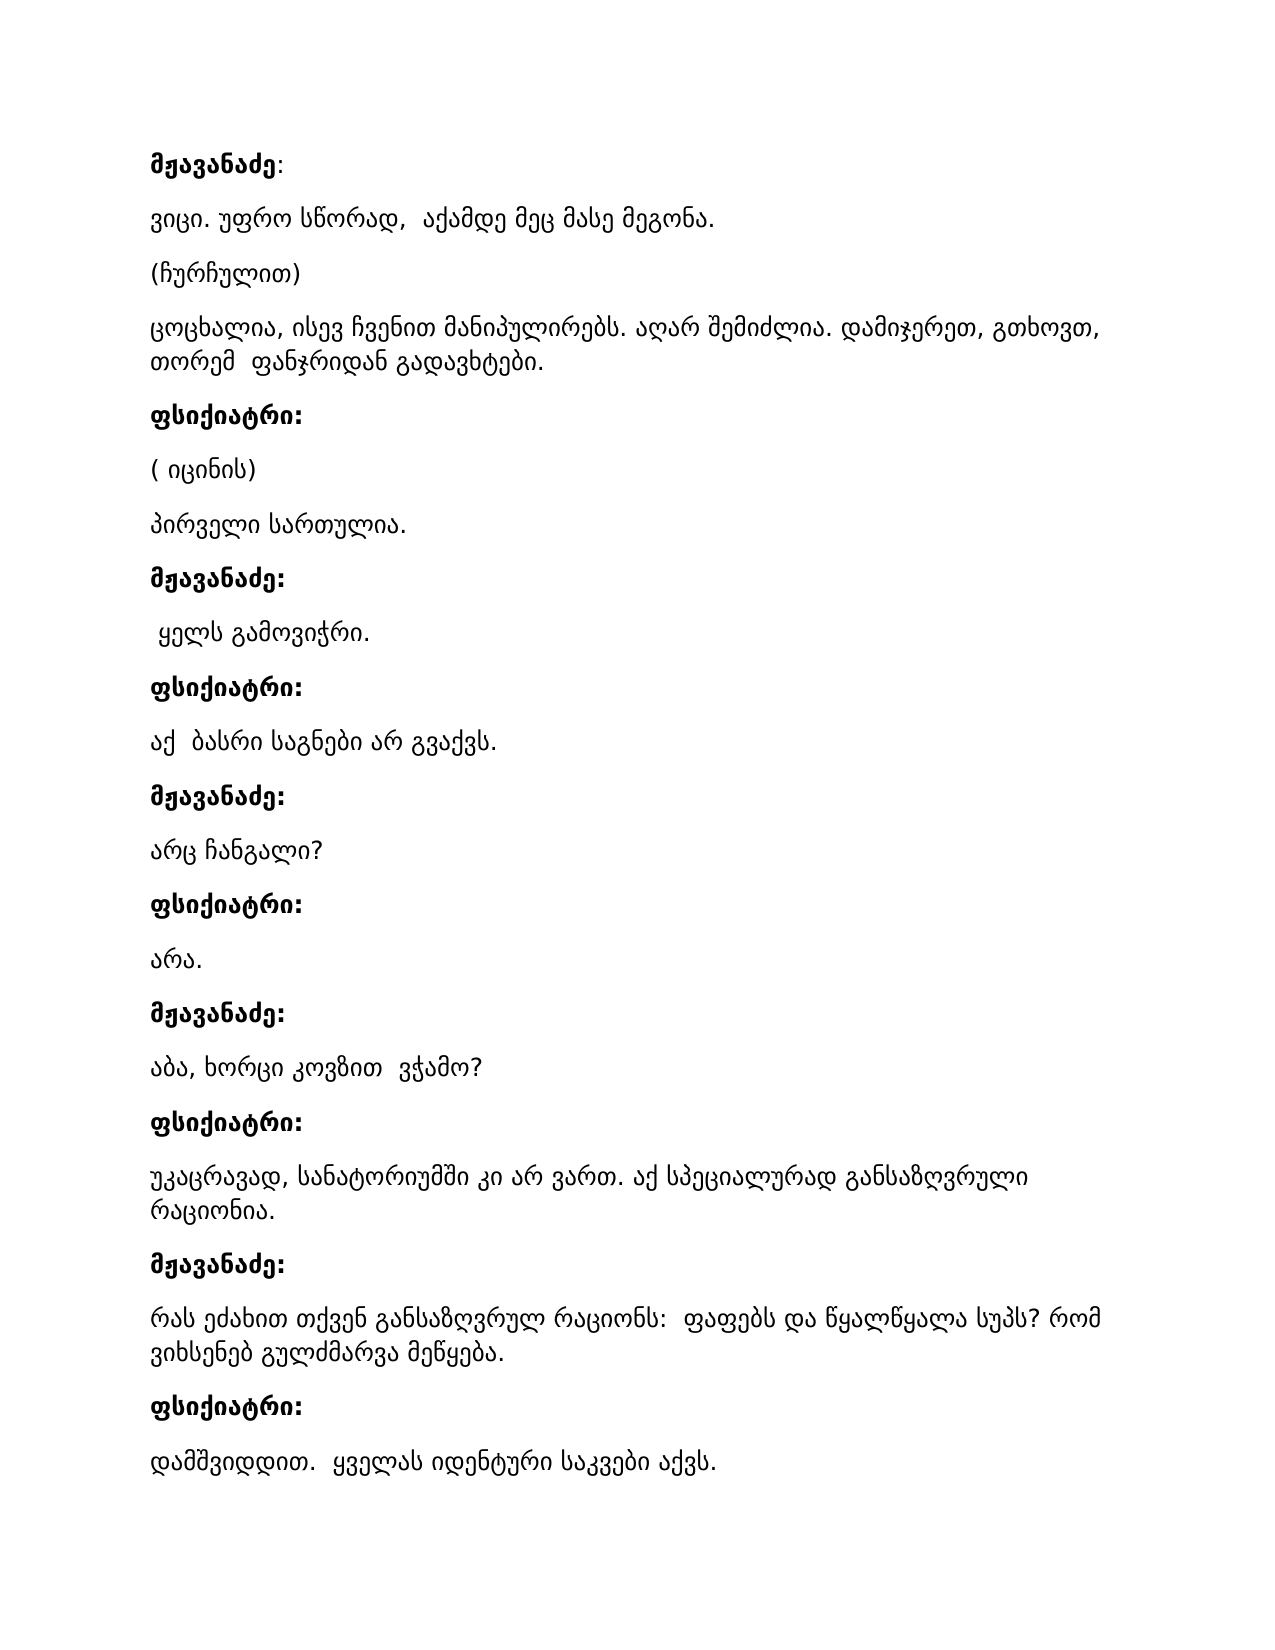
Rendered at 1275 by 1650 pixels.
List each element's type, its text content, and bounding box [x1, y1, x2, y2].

text ( იცინის) [150, 455, 1125, 484]
text ფსიქიატრი: [150, 1108, 1125, 1137]
text (ჩურჩულით) [150, 259, 1125, 288]
text ვიცი. უფრო სწორად, აქამდე მეც მასე მეგონა. [150, 204, 1125, 233]
text მჟავანაძე: [150, 999, 1125, 1028]
text ფსიქიატრი: [150, 401, 1125, 430]
text პირველი სართულია. [150, 510, 1125, 539]
text ყელს გამოვიჭრი. [150, 618, 1125, 648]
text ცოცხალია, ისევ ჩვენით მანიპულირებს. აღარ შემიძლია. დამიჯერეთ, გთხოვთ, თორემ ფანჯრიდან გადავხტები. [150, 313, 1125, 376]
text აქ ბასრი საგნები არ გვაქვს. [150, 727, 1125, 756]
text რას ეძახით თქვენ განსაზღვრულ რაციონს: ფაფებს და წყალწყალა სუპს? რომ ვიხსენებ გულძმარვა მეწყება. [150, 1304, 1125, 1367]
text ფსიქიატრი: [150, 673, 1125, 702]
text უკაცრავად, სანატორიუმში კი არ ვართ. აქ სპეციალურად განსაზღვრული რაციონია. [150, 1162, 1125, 1225]
text აბა, ხორცი კოვზით ვჭამო? [150, 1053, 1125, 1083]
text მჟავანაძე: [150, 1250, 1125, 1279]
text დამშვიდდით. ყველას იდენტური საკვები აქვს. [150, 1447, 1125, 1476]
text მჟავანაძე: [150, 150, 1125, 179]
text არა. [150, 945, 1125, 974]
text ფსიქიატრი: [150, 1392, 1125, 1422]
text არც ჩანგალი? [150, 836, 1125, 865]
text მჟავანაძე: [150, 782, 1125, 811]
text მჟავანაძე: [150, 564, 1125, 593]
text ფსიქიატრი: [150, 890, 1125, 919]
